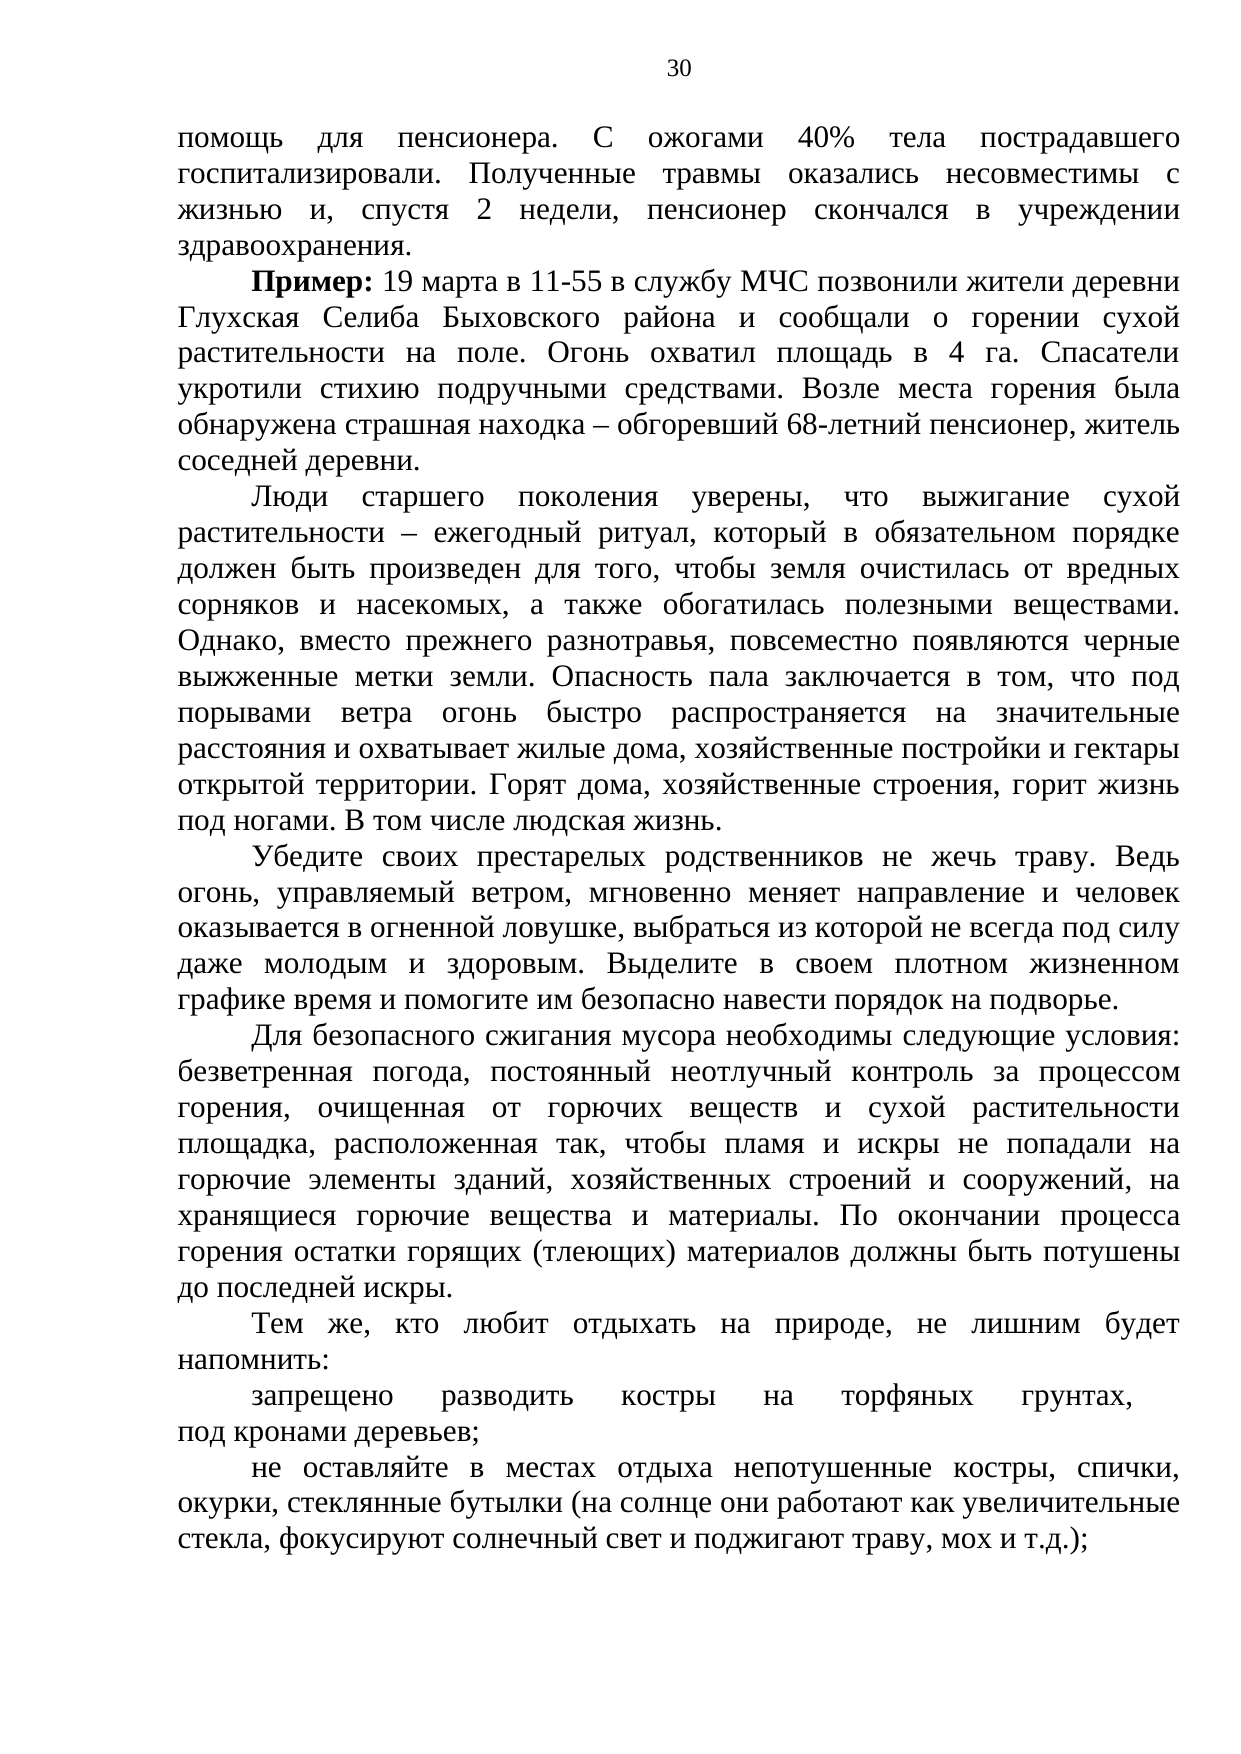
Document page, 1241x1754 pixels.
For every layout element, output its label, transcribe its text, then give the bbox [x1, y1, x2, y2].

text Для безопасного сжигания мусора необходимы следующие условия: безветренная погода, постоянный неотлучный контроль за процессом горения, очищенная от горючих веществ и сухой растительности площадка, расположенная так, чтобы пламя и искры не попадали на горючие элементы зданий, хозяйственных строений и сооружений, на хранящиеся горючие вещества и материалы. По окончании процесса горения остатки горящих (тлеющих) материалов должны быть потушены до последней искры. [177, 1017, 1181, 1304]
text Тем же, кто любит отдыхать на природе, не лишним будет напомнить: [177, 1304, 1181, 1376]
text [177, 118, 1181, 262]
text Убедите своих престарелых родственников не жечь траву. Ведь огонь, управляемый ветром, мгновенно меняет направление и человек оказывается в огненной ловушке, выбраться из которой не всегда под силу даже молодым и здоровым. Выделите в своем плотном жизненном графике время и помогите им безопасно навести порядок на подворье. [177, 837, 1181, 1017]
text не оставляйте в местах отдыха непотушенные костры, спички, окурки, стеклянные бутылки (на солнце они работают как увеличительные стекла, фокусируют солнечный свет и поджигают траву, мох и т.д.); [177, 1448, 1181, 1556]
text запрещено разводить костры на торфяных грунтах, под кронами деревьев; [177, 1376, 1181, 1448]
text Люди старшего поколения уверены, что выжигание сухой растительности – ежегодный ритуал, который в обязательном порядке должен быть произведен для того, чтобы земля очистилась от вредных сорняков и насекомых, а также обогатилась полезными веществами. Однако, вместо прежнего разнотравья, повсеместно появляются черные выжженные метки земли. Опасность пала заключается в том, что под порывами ветра огонь быстро распространяется на значительные расстояния и охватывает жилые дома, хозяйственные постройки и гектары открытой территории. Горят дома, хозяйственные строения, горит жизнь под ногами. В том числе людская жизнь. [177, 477, 1181, 837]
text Пример: 19 марта в 11-55 в службу МЧС позвонили жители деревни Глухская Селиба Быховского района и сообщали о горении сухой растительности на поле. Огонь охватил площадь в 4 га. Спасатели укротили стихию подручными средствами. Возле места горения была обнаружена страшная находка – обгоревший 68-летний пенсионер, житель соседней деревни. [177, 262, 1181, 477]
